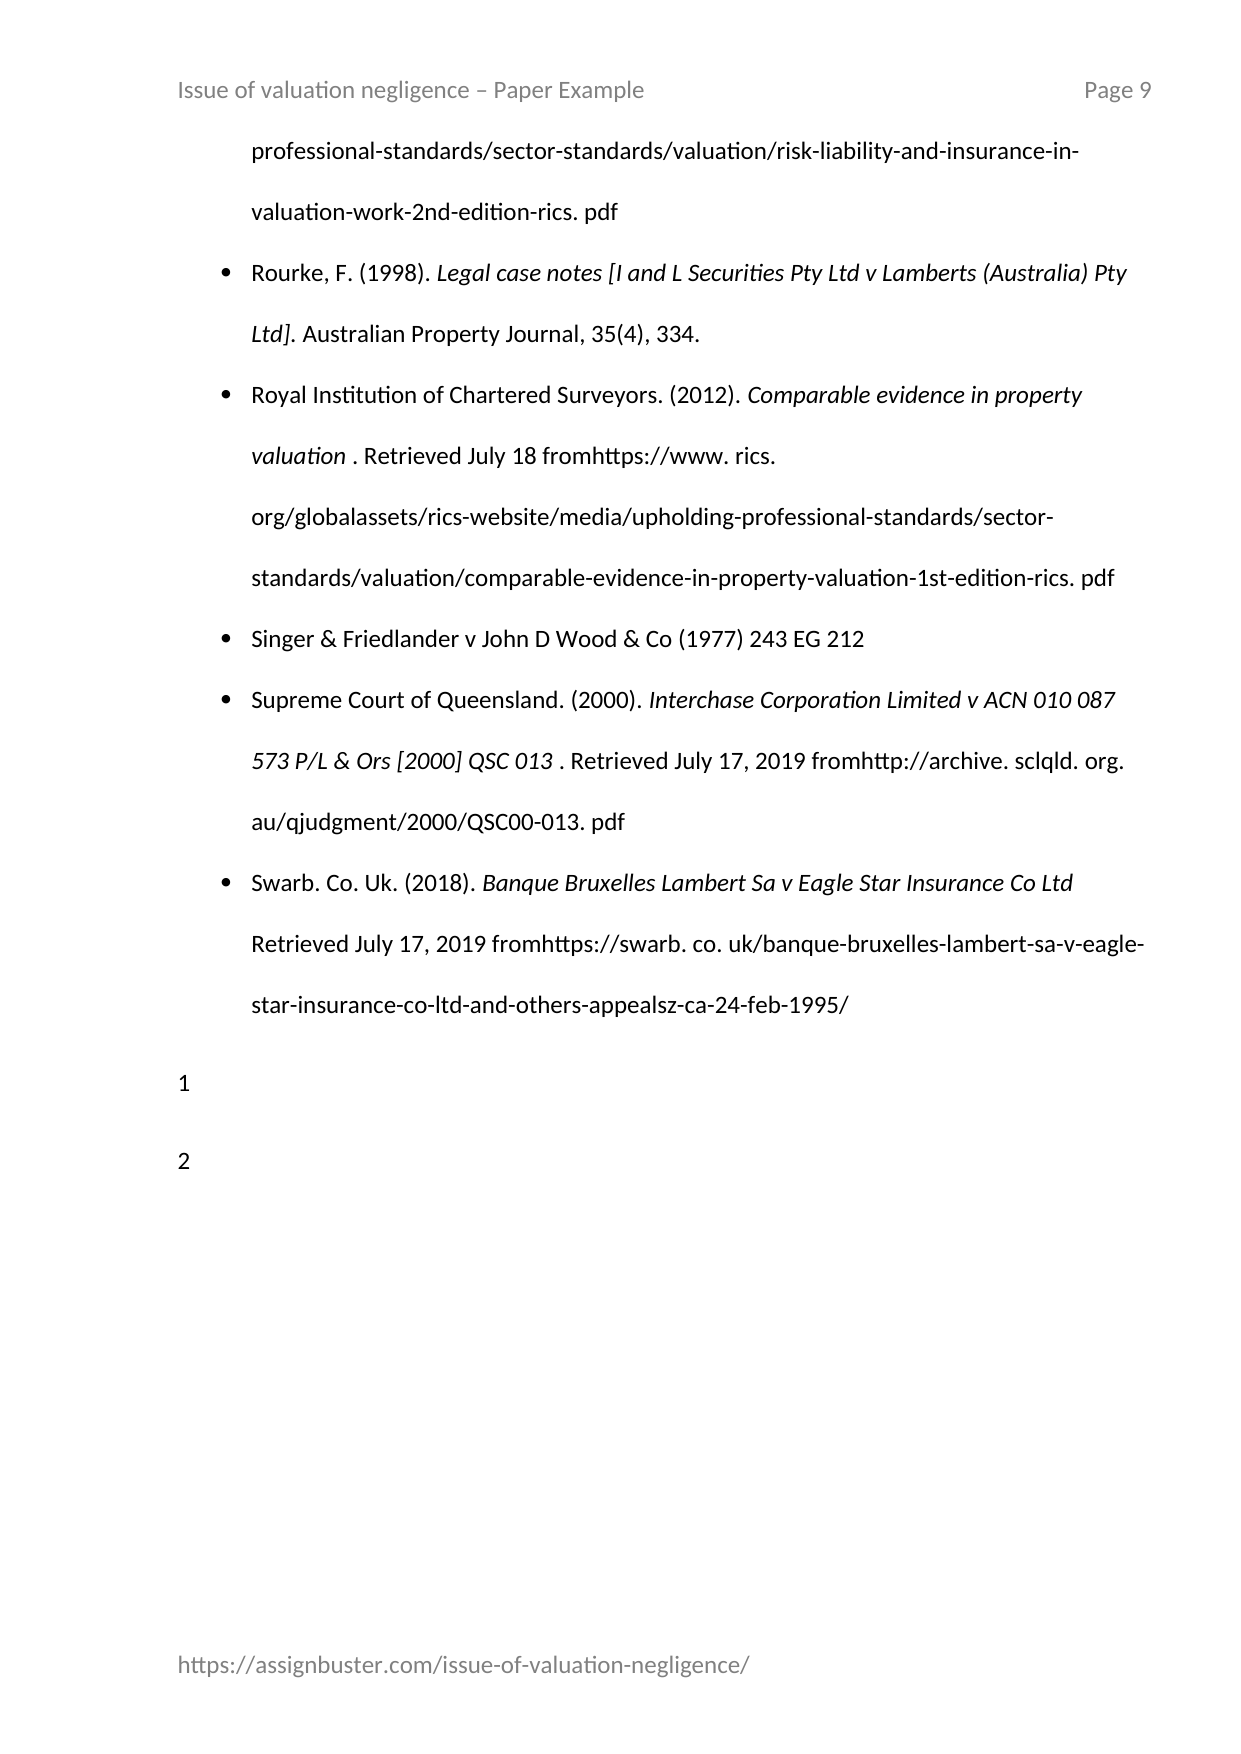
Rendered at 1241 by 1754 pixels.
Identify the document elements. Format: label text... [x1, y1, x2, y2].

text 2 [177, 1145, 1152, 1175]
list Swarb. Co. Uk. (2018). Banque Bruxelles Lambert Sa v Eagle Star Insurance Co Ltd Retrieved July 17, 2019 fromhttps://swarb. co. uk/banque-bruxelles-lambert-sa-v-eagle-star-insurance-co-ltd-and-others-appealsz-ca-24-feb-1995/ [222, 867, 1152, 1020]
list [222, 135, 1152, 226]
list Singer & Friedlander v John D Wood & Co (1977) 243 EG 212 [222, 623, 1152, 654]
list Royal Institution of Chartered Surveyors. (2012). Comparable evidence in property valuation . Retrieved July 18 fromhttps://www. rics. org/globalassets/rics-website/media/upholding-professional-standards/sector-standards/valuation/comparable-evidence-in-property-valuation-1st-edition-rics. pdf [222, 379, 1152, 593]
list Rourke, F. (1998). Legal case notes [I and L Securities Pty Ltd v Lamberts (Australia) Pty Ltd]. Australian Property Journal, 35(4), 334. [222, 257, 1152, 348]
list Supreme Court of Queensland. (2000). Interchase Corporation Limited v ACN 010 087 573 P/L & Ors [2000] QSC 013 . Retrieved July 17, 2019 fromhttp://archive. sclqld. org. au/qjudgment/2000/QSC00-013. pdf [222, 684, 1152, 837]
text 1 [177, 1067, 1152, 1098]
